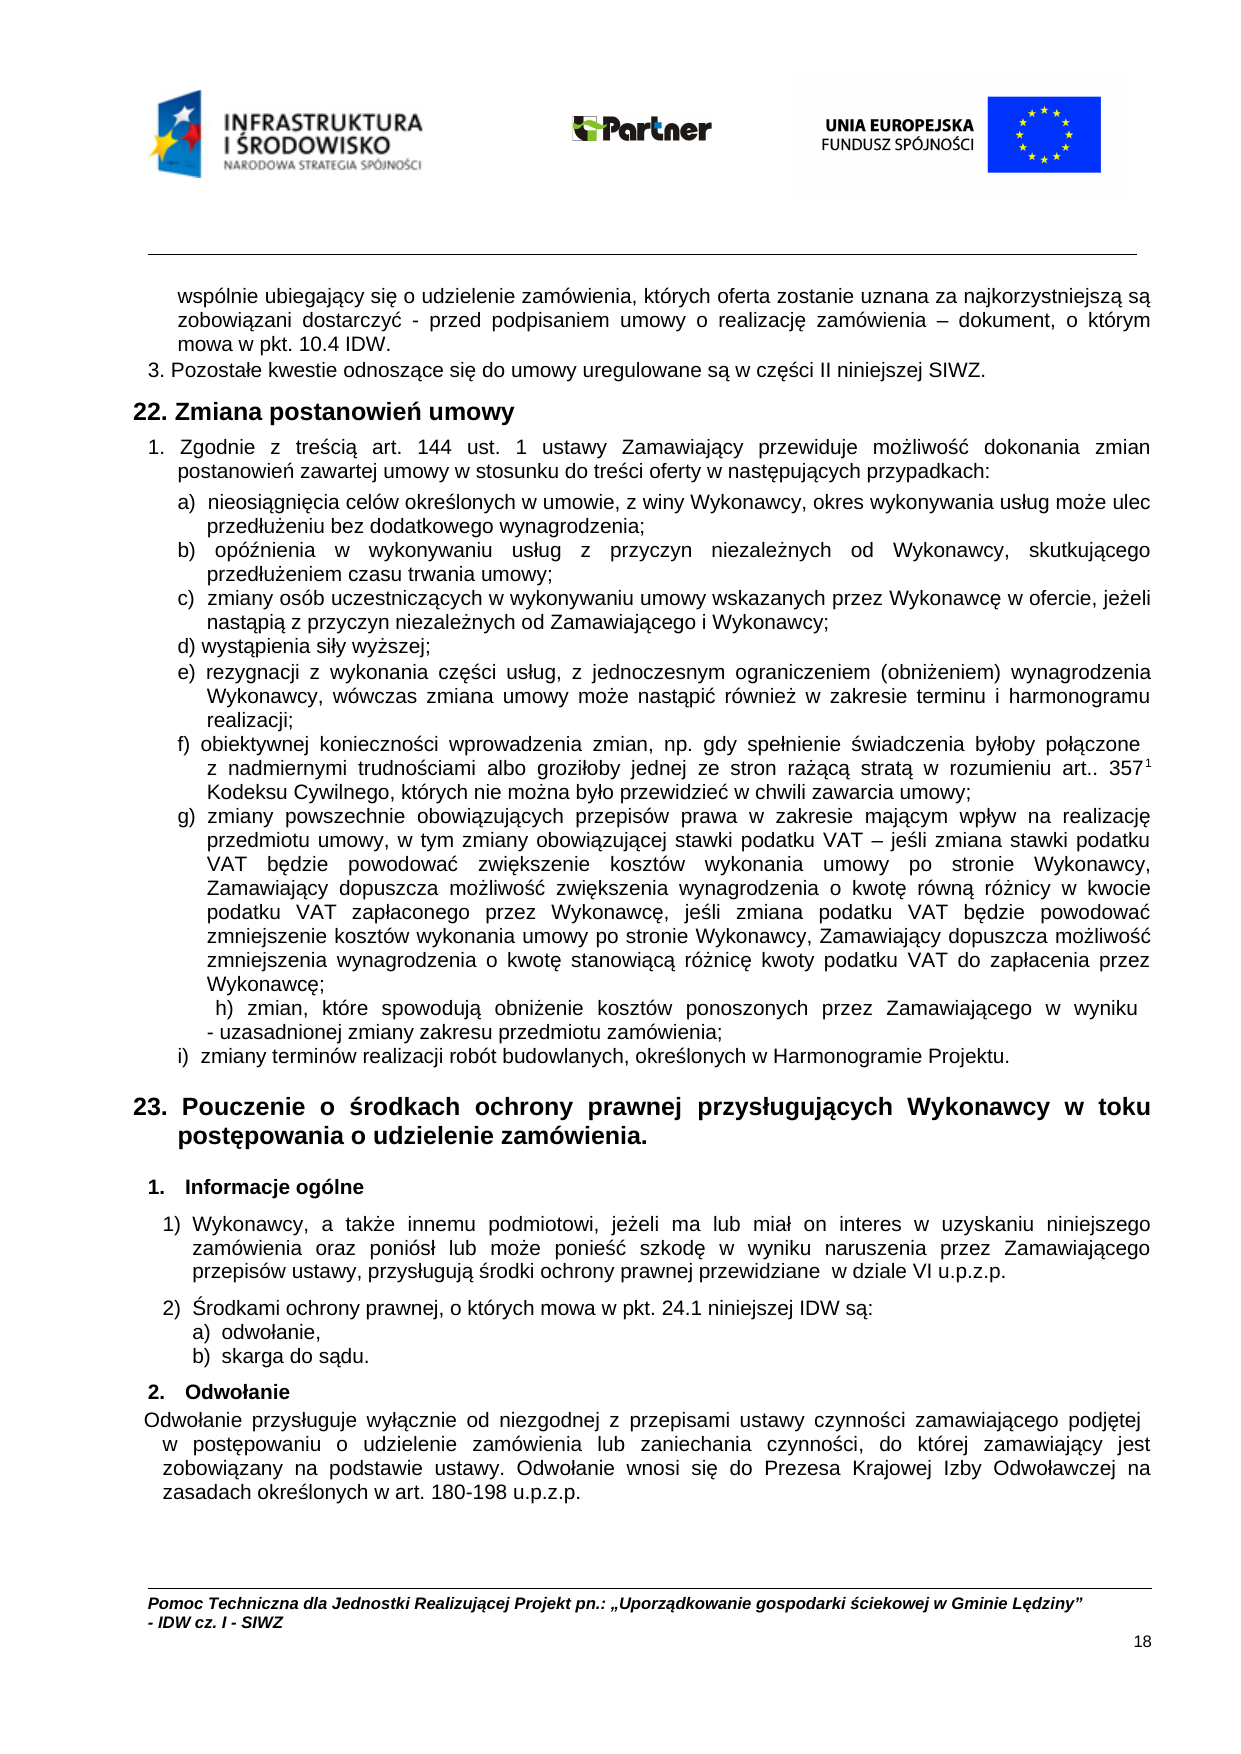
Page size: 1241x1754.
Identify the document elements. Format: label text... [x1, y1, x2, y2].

text h) zmian, które spowodują obniżenie kosztów ponoszonych przez Zamawiającego w wyniku - uzasadnionej zmiany zakresu przedmiotu zamówienia; [148, 996, 1152, 1043]
list odwołanie, [192, 1320, 1152, 1344]
text d) wystąpienia siły wyższej; [177, 634, 1152, 658]
list Odwołanie [148, 1379, 1152, 1403]
picture [793, 72, 1129, 197]
list Środkami ochrony prawnej, o których mowa w pkt. 24.1 niniejszej IDW są: [162, 1296, 1152, 1320]
text g) zmiany powszechnie obowiązujących przepisów prawa w zakresie mającym wpływ na realizację przedmiotu umowy, w tym zmiany obowiązującej stawki podatku VAT – jeśli zmiana stawki podatku VAT będzie powodować zwiększenie kosztów wykonania umowy po stronie Wykonawcy, Zamawiający dopuszcza możliwość zwiększenia wynagrodzenia o kwotę równą różnicy w kwocie podatku VAT zapłaconego przez Wykonawcę, jeśli zmiana podatku VAT będzie powodować zmniejszenie kosztów wykonania umowy po stronie Wykonawcy, Zamawiający dopuszcza możliwość zmniejszenia wynagrodzenia o kwotę stanowiącą różnicę kwoty podatku VAT do zapłacenia przez Wykonawcę; [177, 804, 1152, 996]
list Wykonawcy, a także innemu podmiotowi, jeżeli ma lub miał on interes w uzyskaniu niniejszego zamówienia oraz poniósł lub może ponieść szkodę w wyniku naruszenia przez Zamawiającego przepisów ustawy, przysługują środki ochrony prawnej przewidziane w dziale VI u.p.z.p. [162, 1211, 1152, 1283]
text Odwołanie przysługuje wyłącznie od niezgodnej z przepisami ustawy czynności zamawiającego podjętej w postępowaniu o udzielenie zamówienia lub zaniechania czynności, do której zamawiający jest zobowiązany na podstawie ustawy. Odwołanie wnosi się do Prezesa Krajowej Izby Odwoławczej na zasadach określonych w art. 180-198 u.p.z.p. [144, 1408, 1152, 1504]
picture [572, 116, 712, 141]
list Informacje ogólne [148, 1175, 1152, 1199]
list 1. Zgodnie z treścią art. 144 ust. 1 ustawy Zamawiający przewiduje możliwość dokonania zmian postanowień zawartej umowy w stosunku do treści oferty w następujących przypadkach: [148, 435, 1152, 483]
subtitle 23. Pouczenie o środkach ochrony prawnej przysługujących Wykonawcy w toku postępowania o udzielenie zamówienia. [133, 1092, 1152, 1150]
list skarga do sądu. [192, 1344, 1152, 1368]
text f) obiektywnej konieczności wprowadzenia zmian, np. gdy spełnienie świadczenia byłoby połączone z nadmiernymi trudnościami albo groziłoby jednej ze stron rażącą stratą w rozumieniu art.. 3571 Kodeksu Cywilnego, których nie można było przewidzieć w chwili zawarcia umowy; [177, 732, 1152, 804]
text i) zmiany terminów realizacji robót budowlanych, określonych w Harmonogramie Projektu. [177, 1043, 1152, 1067]
list 22. Zmiana postanowień umowy [133, 396, 1152, 425]
picture [148, 90, 423, 178]
text 3. Pozostałe kwestie odnoszące się do umowy uregulowane są w części II niniejszej SIWZ. [148, 358, 1152, 382]
text b) opóźnienia w wykonywaniu usług z przyczyn niezależnych od Wykonawcy, skutkującego przedłużeniem czasu trwania umowy; [177, 538, 1152, 586]
text c) zmiany osób uczestniczących w wykonywaniu umowy wskazanych przez Wykonawcę w ofercie, jeżeli nastąpią z przyczyn niezależnych od Zamawiającego i Wykonawcy; [177, 586, 1152, 634]
text e) rezygnacji z wykonania części usług, z jednoczesnym ograniczeniem (obniżeniem) wynagrodzenia Wykonawcy, wówczas zmiana umowy może nastąpić również w zakresie terminu i harmonogramu realizacji; [177, 660, 1152, 732]
text a) nieosiągnięcia celów określonych w umowie, z winy Wykonawcy, okres wykonywania usług może ulec przedłużeniu bez dodatkowego wynagrodzenia; [177, 490, 1152, 538]
